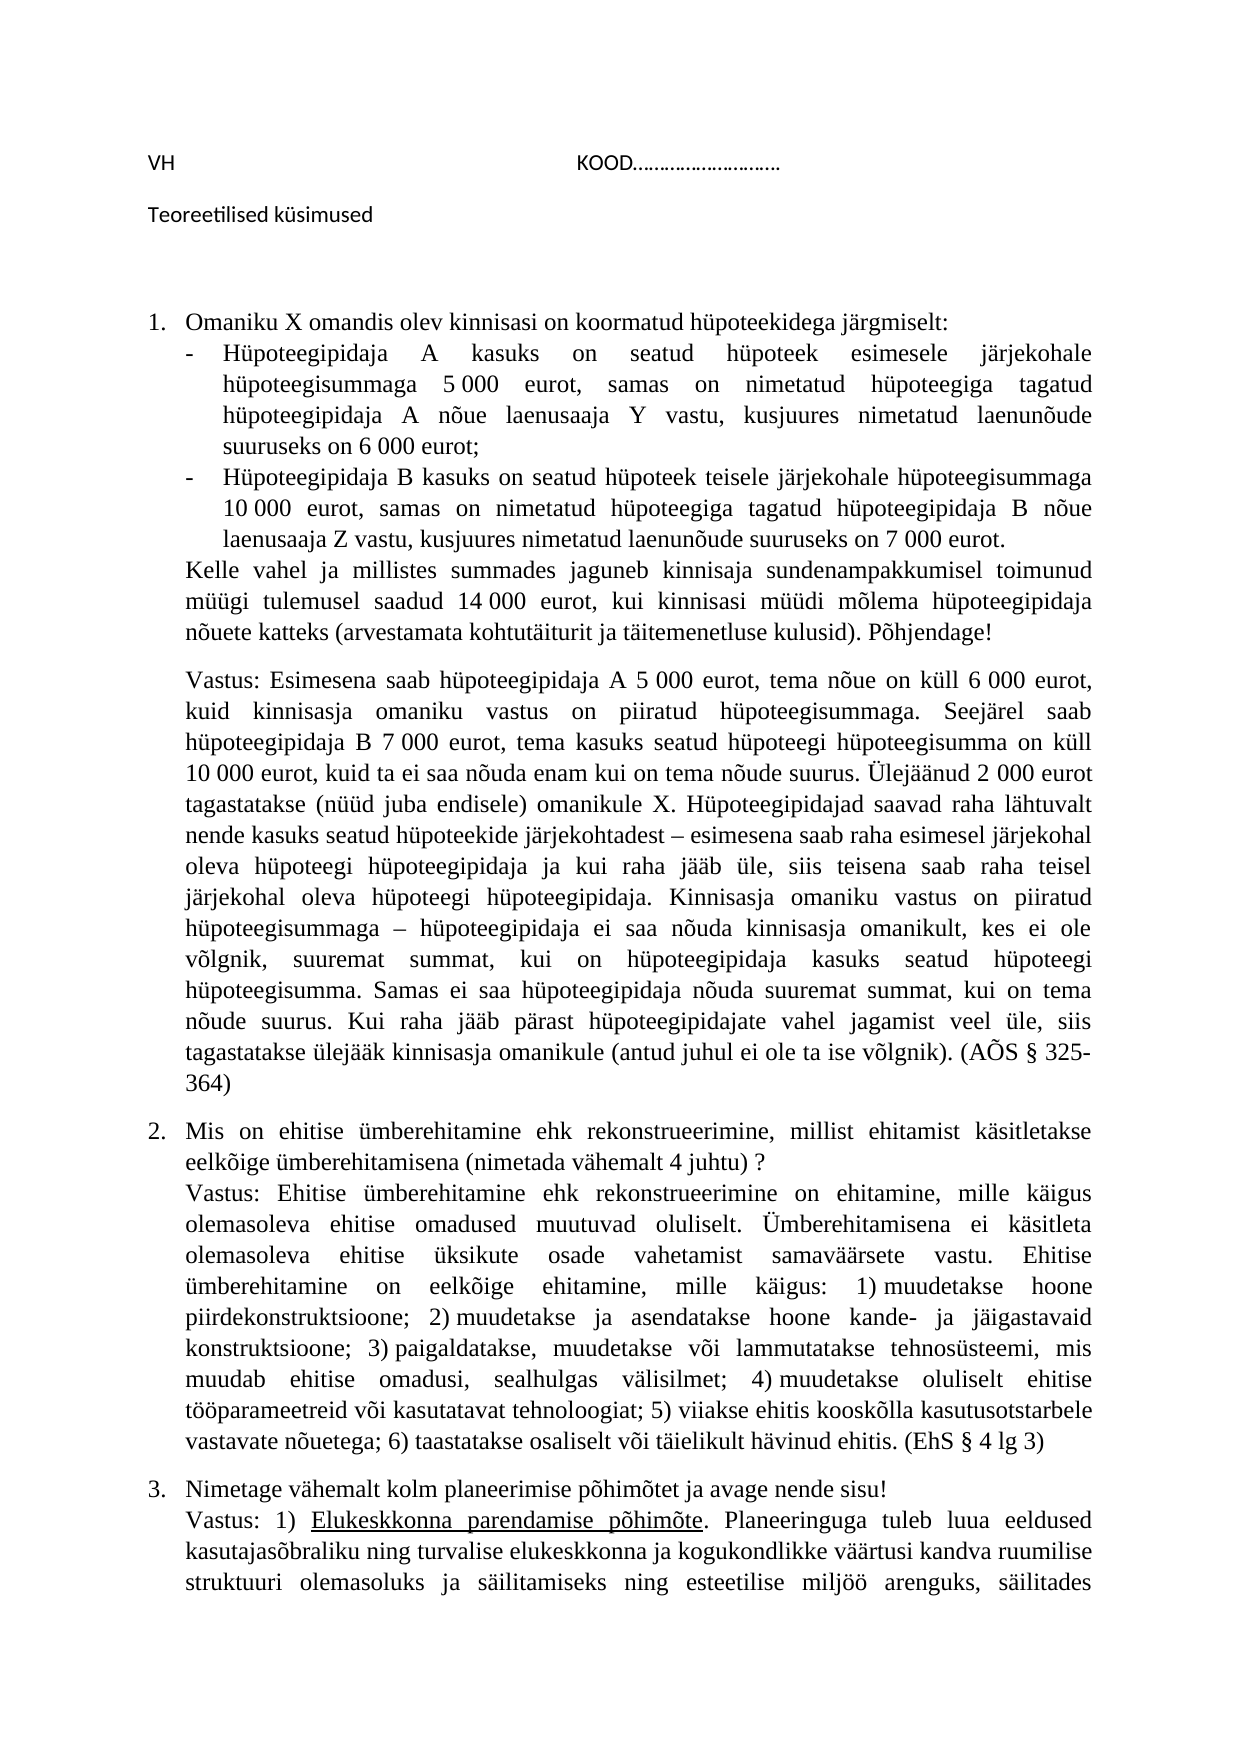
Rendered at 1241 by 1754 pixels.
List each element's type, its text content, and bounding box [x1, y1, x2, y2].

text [185, 1505, 1093, 1596]
list Hüpoteegipidaja A kasuks on seatud hüpoteek esimesele järjekohale hüpoteegisummaga 5 000 eurot, samas on nimetatud hüpoteegiga tagatud hüpoteegipidaja A nõue laenusaaja Y vastu, kusjuures nimetatud laenunõude suuruseks on 6 000 eurot; [185, 338, 1093, 459]
list Mis on ehitise ümberehitamine ehk rekonstrueerimine, millist ehitamist käsitletakse eelkõige ümberehitamisena (nimetada vähemalt 4 juhtu) ? [148, 1116, 1093, 1176]
text Vastus: Esimesena saab hüpoteegipidaja A 5 000 eurot, tema nõue on küll 6 000 eurot, kuid kinnisasja omaniku vastus on piiratud hüpoteegisummaga. Seejärel saab hüpoteegipidaja B 7 000 eurot, tema kasuks seatud hüpoteegi hüpoteegisumma on küll 10 000 eurot, kuid ta ei saa nõuda enam kui on tema nõude suurus. Ülejäänud 2 000 eurot tagastatakse (nüüd juba endisele) omanikule X. Hüpoteegipidajad saavad raha lähtuvalt nende kasuks seatud hüpoteekide järjekohtadest – esimesena saab raha esimesel järjekohal oleva hüpoteegi hüpoteegipidaja ja kui raha jääb üle, siis teisena saab raha teisel järjekohal oleva hüpoteegi hüpoteegipidaja. Kinnisasja omaniku vastus on piiratud hüpoteegisummaga – hüpoteegipidaja ei saa nõuda kinnisasja omanikult, kes ei ole võlgnik, suuremat summat, kui on hüpoteegipidaja kasuks seatud hüpoteegi hüpoteegisumma. Samas ei saa hüpoteegipidaja nõuda suuremat summat, kui on tema nõude suurus. Kui raha jääb pärast hüpoteegipidajate vahel jagamist veel üle, siis tagastatakse ülejääk kinnisasja omanikule (antud juhul ei ole ta ise võlgnik). (AÕS § 325-364) [185, 665, 1093, 1097]
list Hüpoteegipidaja B kasuks on seatud hüpoteek teisele järjekohale hüpoteegisummaga 10 000 eurot, samas on nimetatud hüpoteegiga tagatud hüpoteegipidaja B nõue laenusaaja Z vastu, kusjuures nimetatud laenunõude suuruseks on 7 000 eurot. [185, 462, 1093, 553]
list Omaniku X omandis olev kinnisasi on koormatud hüpoteekidega järgmiselt: [148, 307, 1093, 335]
text Teoreetilised küsimused [148, 201, 1093, 229]
text Kelle vahel ja millistes summades jaguneb kinnisaja sundenampakkumisel toimunud müügi tulemusel saadud 14 000 eurot, kui kinnisasi müüdi mõlema hüpoteegipidaja nõuete katteks (arvestamata kohtutäiturit ja täitemenetluse kulusid). Põhjendage! [185, 555, 1093, 646]
text VH KOOD………………………. [148, 148, 1093, 176]
list Nimetage vähemalt kolm planeerimise põhimõtet ja avage nende sisu! [148, 1474, 1093, 1503]
text Vastus: Ehitise ümberehitamine ehk rekonstrueerimine on ehitamine, mille käigus olemasoleva ehitise omadused muutuvad oluliselt. Ümberehitamisena ei käsitleta olemasoleva ehitise üksikute osade vahetamist samaväärsete vastu. Ehitise ümberehitamine on eelkõige ehitamine, mille käigus: 1) muudetakse hoone piirdekonstruktsioone; 2) muudetakse ja asendatakse hoone kande- ja jäigastavaid konstruktsioone; 3) paigaldatakse, muudetakse või lammutatakse tehnosüsteemi, mis muudab ehitise omadusi, sealhulgas välisilmet; 4) muudetakse oluliselt ehitise tööparameetreid või kasutatavat tehnoloogiat; 5) viiakse ehitis kooskõlla kasutusotstarbele vastavate nõuetega; 6) taastatakse osaliselt või täielikult hävinud ehitis. (EhS § 4 lg 3) [185, 1178, 1093, 1455]
